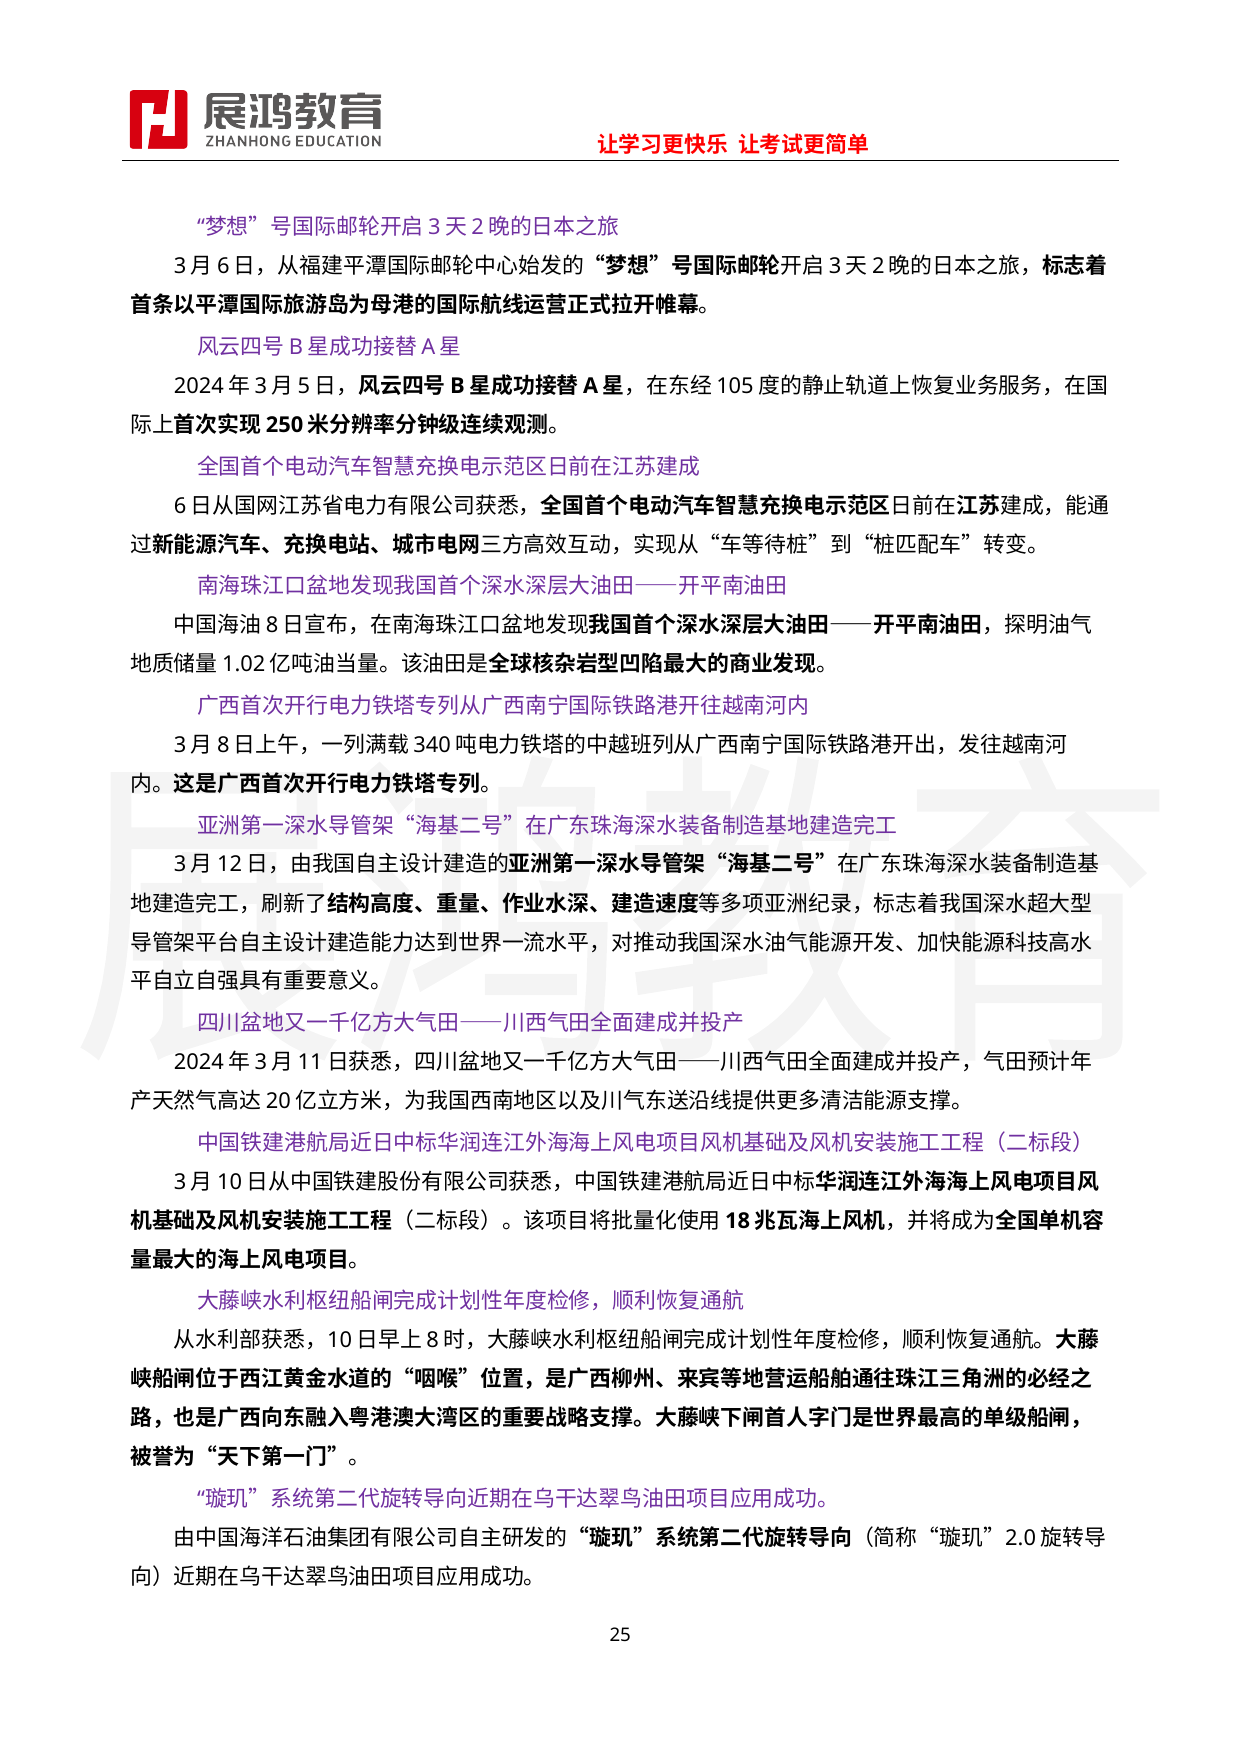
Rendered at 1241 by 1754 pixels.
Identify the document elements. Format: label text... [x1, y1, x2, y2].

subtitle 四川盆地又一千亿方大气田——川西气田全面建成并投产 [130, 1005, 1110, 1037]
text 3月12日，由我国自主设计建造的亚洲第一深水导管架“海基二号”在广东珠海深水装备制造基地建造完工，刷新了结构高度、重量、作业水深、建造速度等多项亚洲纪录，标志着我国深水超大型导管架平台自主设计建造能力达到世界一流水平，对推动我国深水油气能源开发、加快能源科技高水平自立自强具有重要意义。 [130, 846, 1110, 996]
text 2024年3月5日，风云四号B星成功接替A星，在东经105度的静止轨道上恢复业务服务，在国际上首次实现250米分辨率分钟级连续观测。 [130, 368, 1110, 439]
subtitle 亚洲第一深水导管架“海基二号”在广东珠海深水装备制造基地建造完工 [130, 807, 1110, 840]
text 3月8日上午，一列满载340吨电力铁塔的中越班列从广西南宁国际铁路港开出，发往越南河内。这是广西首次开行电力铁塔专列。 [130, 727, 1110, 798]
subtitle 南海珠江口盆地发现我国首个深水深层大油田——开平南油田 [130, 568, 1110, 601]
text 3月6日，从福建平潭国际邮轮中心始发的“梦想”号国际邮轮开启3天2晚的日本之旅，标志着首条以平潭国际旅游岛为母港的国际航线运营正式拉开帷幕。 [130, 248, 1110, 319]
subtitle 大藤峡水利枢纽船闸完成计划性年度检修，顺利恢复通航 [130, 1283, 1110, 1316]
text 2024年3月11日获悉，四川盆地又一千亿方大气田——川西气田全面建成并投产，气田预计年产天然气高达20亿立方米，为我国西南地区以及川气东送沿线提供更多清洁能源支撑。 [130, 1044, 1110, 1115]
subtitle 全国首个电动汽车智慧充换电示范区日前在江苏建成 [130, 448, 1110, 481]
subtitle 风云四号B星成功接替A星 [130, 329, 1110, 361]
subtitle 中国铁建港航局近日中标华润连江外海海上风电项目风机基础及风机安装施工工程（二标段） [130, 1124, 1110, 1157]
text 从水利部获悉，10日早上8时，大藤峡水利枢纽船闸完成计划性年度检修，顺利恢复通航。大藤峡船闸位于西江黄金水道的“咽喉”位置，是广西柳州、来宾等地营运船舶通往珠江三角洲的必经之路，也是广西向东融入粤港澳大湾区的重要战略支撑。大藤峡下闸首人字门是世界最高的单级船闸，被誉为“天下第一门”。 [130, 1322, 1110, 1471]
text 6日从国网江苏省电力有限公司获悉，全国首个电动汽车智慧充换电示范区日前在江苏建成，能通过新能源汽车、充换电站、城市电网三方高效互动，实现从“车等待桩”到“桩匹配车”转变。 [130, 487, 1110, 559]
text 由中国海洋石油集团有限公司自主研发的“璇玑”系统第二代旋转导向（简称“璇玑”2.0旋转导向）近期在乌干达翠鸟油田项目应用成功。 [130, 1519, 1110, 1591]
text 中国海油8日宣布，在南海珠江口盆地发现我国首个深水深层大油田——开平南油田，探明油气地质储量1.02亿吨油当量。该油田是全球核杂岩型凹陷最大的商业发现。 [130, 607, 1110, 678]
text 3月10日从中国铁建股份有限公司获悉，中国铁建港航局近日中标华润连江外海海上风电项目风机基础及风机安装施工工程（二标段）。该项目将批量化使用18兆瓦海上风机，并将成为全国单机容量最大的海上风电项目。 [130, 1163, 1110, 1274]
subtitle “璇玑”系统第二代旋转导向近期在乌干达翠鸟油田项目应用成功。 [130, 1481, 1110, 1513]
subtitle “梦想”号国际邮轮开启3天2晚的日本之旅 [130, 209, 1110, 242]
subtitle 广西首次开行电力铁塔专列从广西南宁国际铁路港开往越南河内 [130, 688, 1110, 720]
picture [129, 90, 382, 149]
